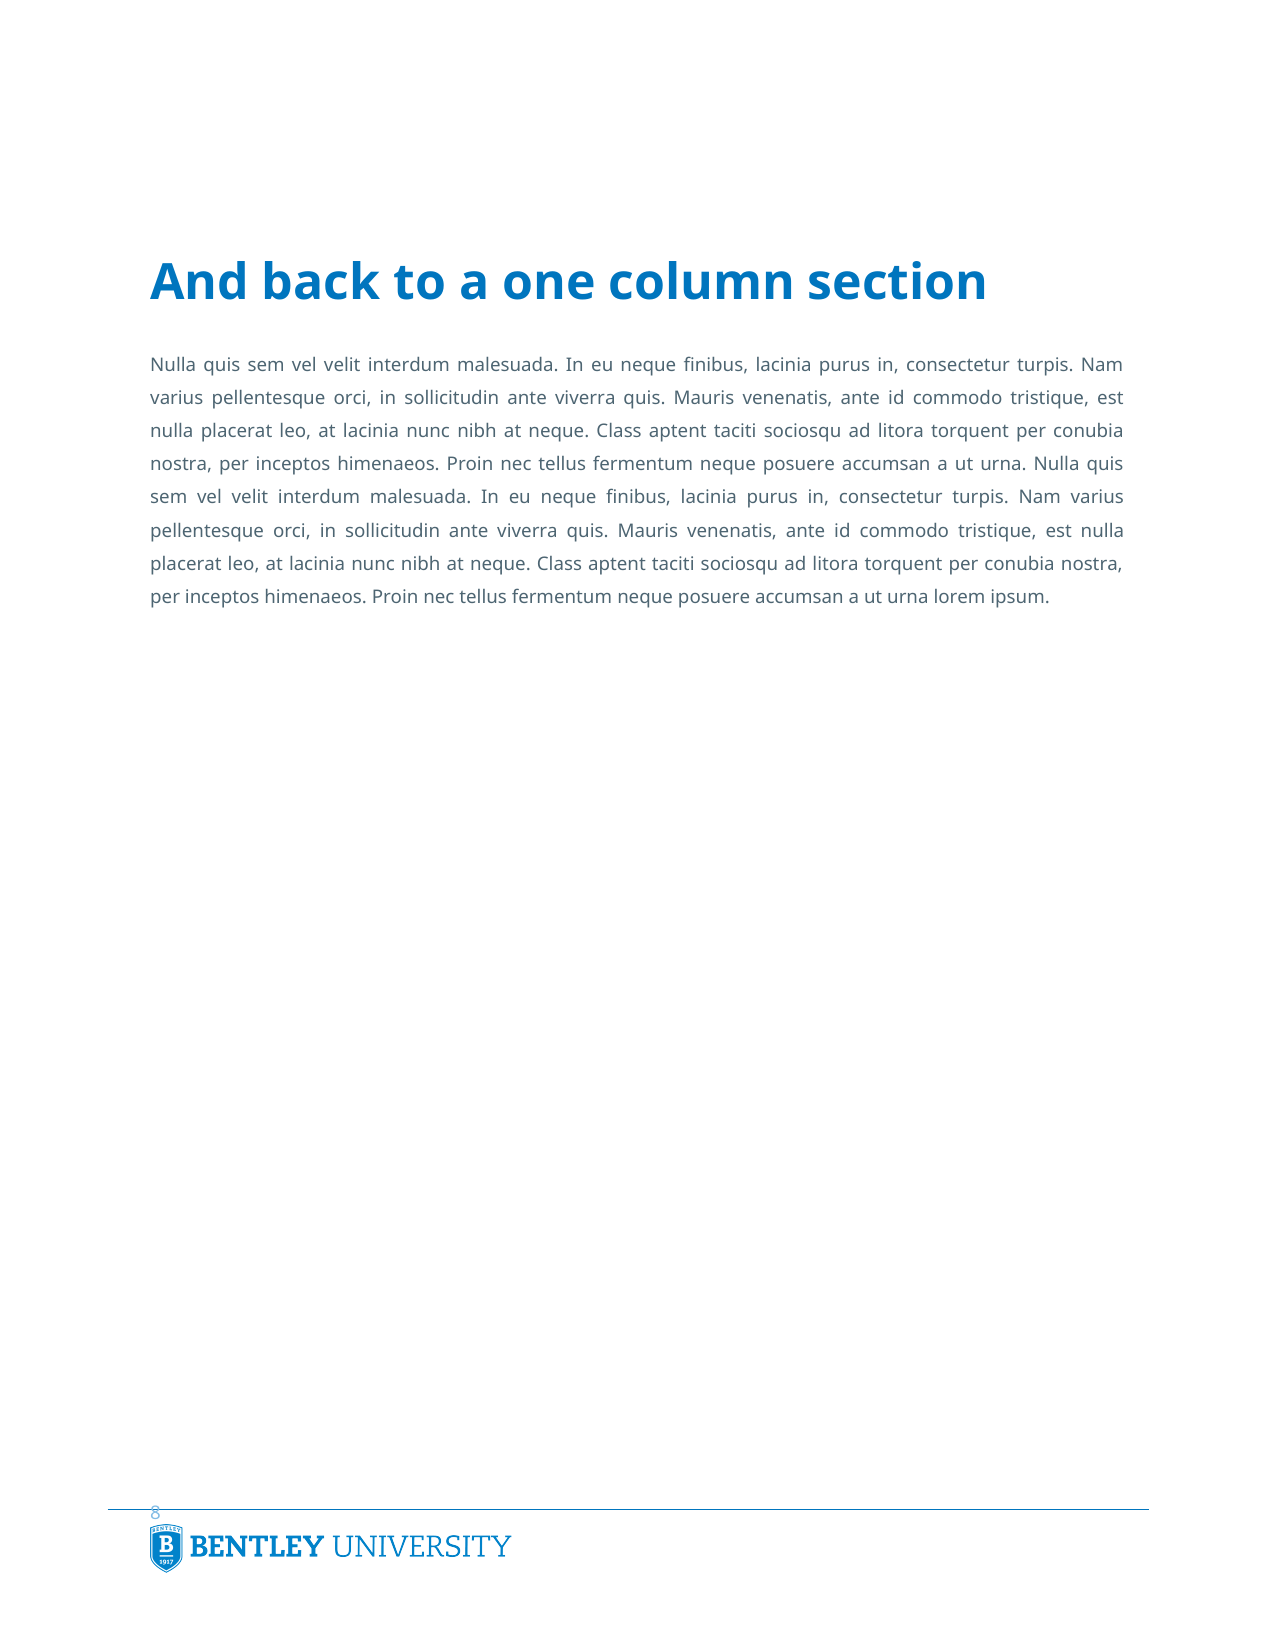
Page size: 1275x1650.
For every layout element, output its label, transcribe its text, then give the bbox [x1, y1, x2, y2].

text Nulla quis sem vel velit interdum malesuada. In eu neque finibus, lacinia purus in, consectetur turpis. Nam varius pellentesque orci, in sollicitudin ante viverra quis. Mauris venenatis, ante id commodo tristique, est nulla placerat leo, at lacinia nunc nibh at neque. Class aptent taciti sociosqu ad litora torquent per conubia nostra, per inceptos himenaeos. Proin nec tellus fermentum neque posuere accumsan a ut urna. Nulla quis sem vel velit interdum malesuada. In eu neque finibus, lacinia purus in, consectetur turpis. Nam varius pellentesque orci, in sollicitudin ante viverra quis. Mauris venenatis, ante id commodo tristique, est nulla placerat leo, at lacinia nunc nibh at neque. Class aptent taciti sociosqu ad litora torquent per conubia nostra, per inceptos himenaeos. Proin nec tellus fermentum neque posuere accumsan a ut urna lorem ipsum. [150, 351, 1125, 609]
subtitle And back to a one column section [150, 246, 1125, 314]
picture [150, 1524, 512, 1573]
